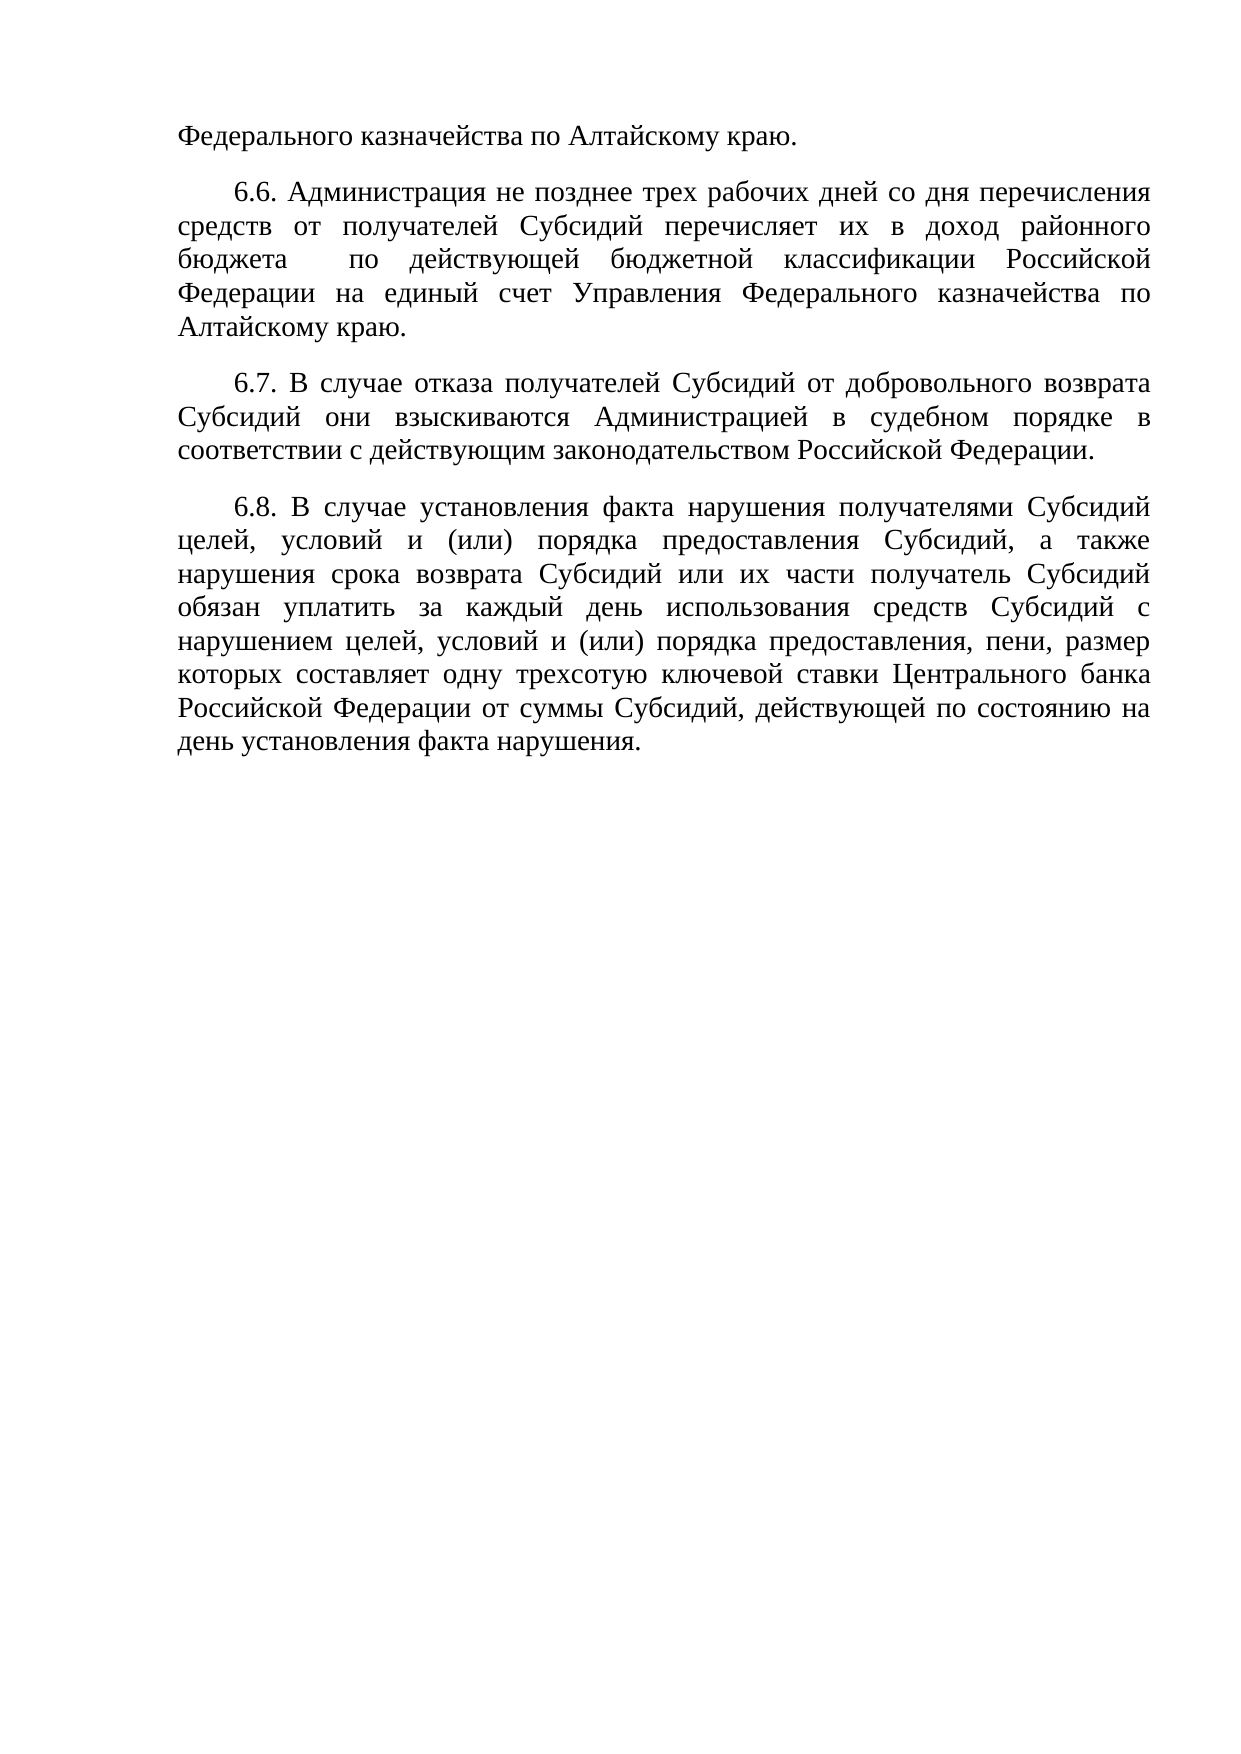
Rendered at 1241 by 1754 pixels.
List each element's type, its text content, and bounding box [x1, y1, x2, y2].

text 6.8. В случае установления факта нарушения получателями Субсидий целей, условий и (или) порядка предоставления Субсидий, а также нарушения срока возврата Субсидий или их части получатель Субсидий обязан уплатить за каждый день использования средств Субсидий с нарушением целей, условий и (или) порядка предоставления, пени, размер которых составляет одну трехсотую ключевой ставки Центрального банка Российской Федерации от суммы Субсидий, действующей по состоянию на день установления факта нарушения. [177, 489, 1152, 757]
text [177, 118, 1152, 152]
text 6.6. Администрация не позднее трех рабочих дней со дня перечисления средств от получателей Субсидий перечисляет их в доход районного бюджета по действующей бюджетной классификации Российской Федерации на единый счет Управления Федерального казначейства по Алтайскому краю. [177, 174, 1152, 342]
text 6.7. В случае отказа получателей Субсидий от добровольного возврата Субсидий они взыскиваются Администрацией в судебном порядке в соответствии с действующим законодательством Российской Федерации. [177, 365, 1152, 466]
